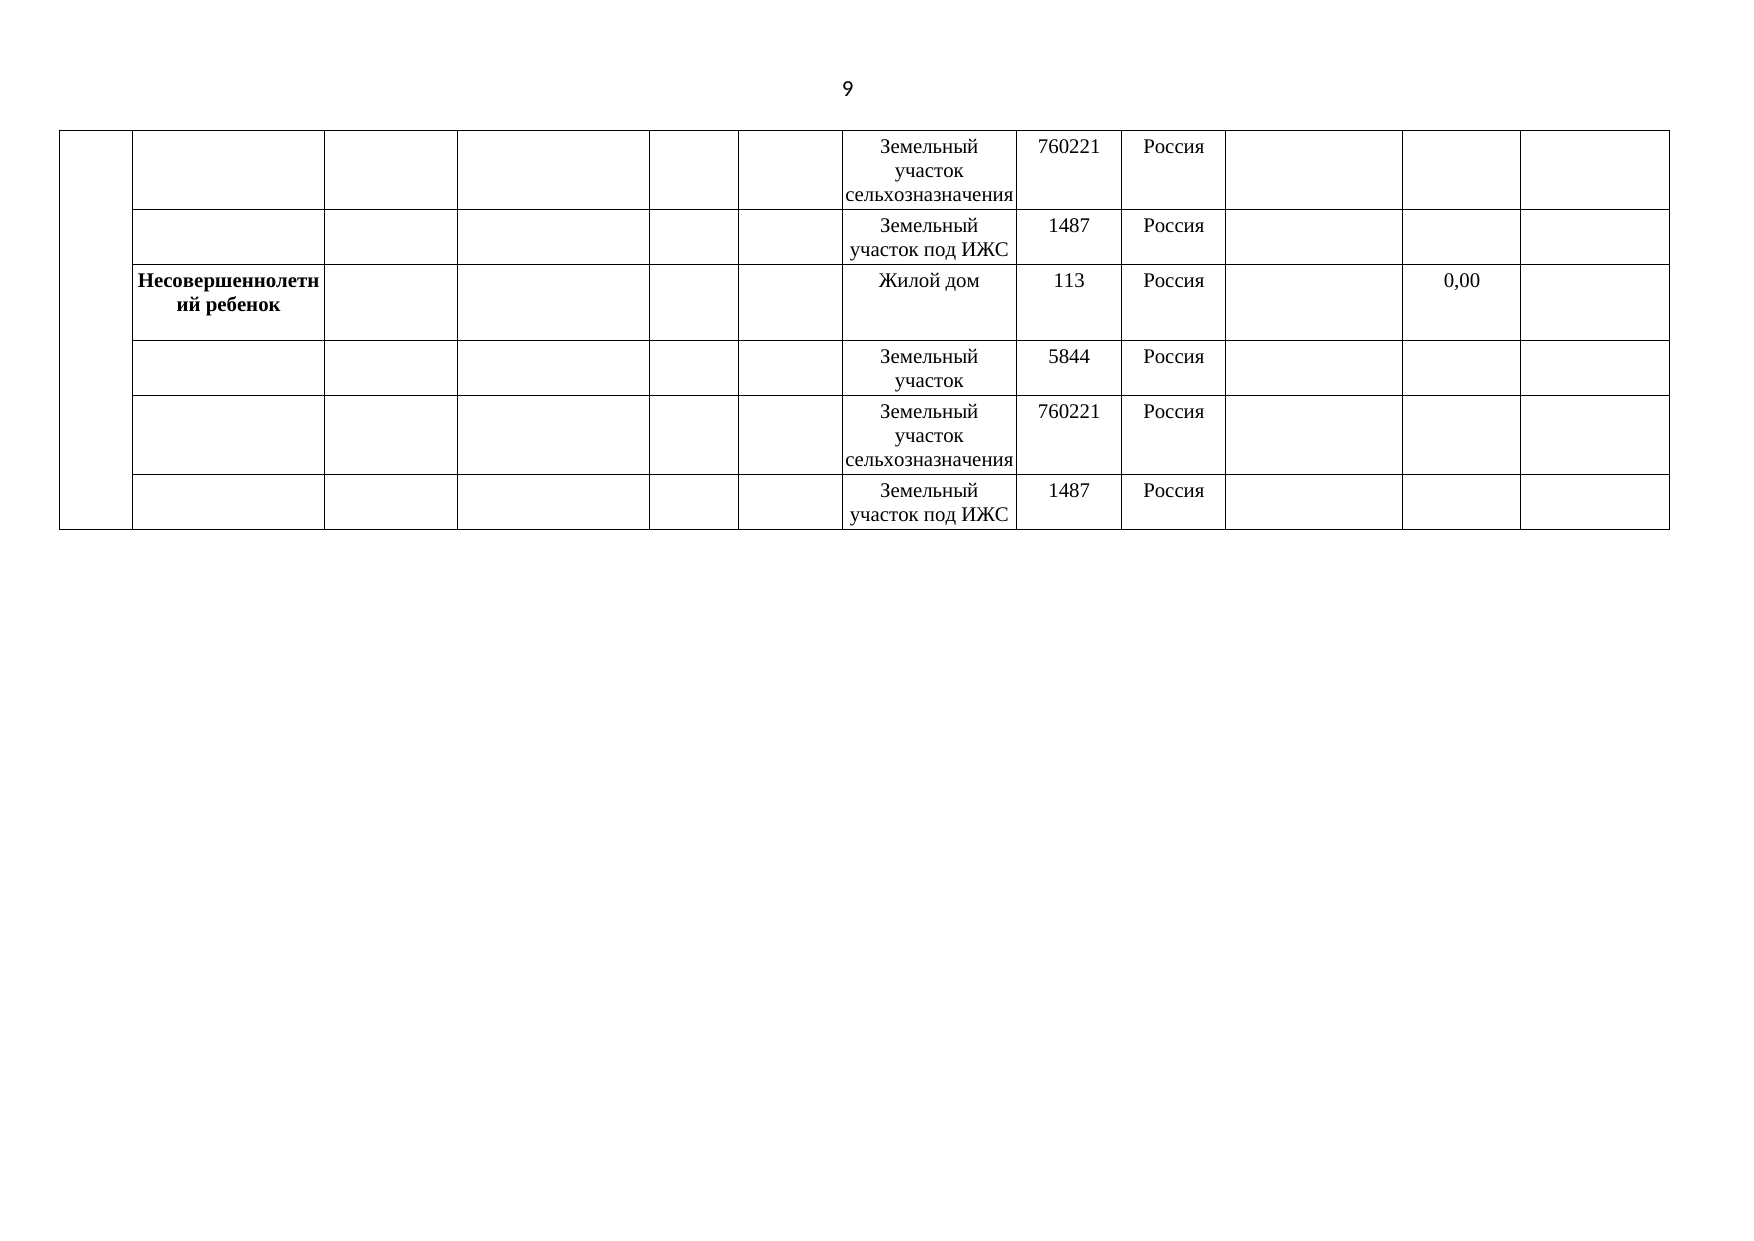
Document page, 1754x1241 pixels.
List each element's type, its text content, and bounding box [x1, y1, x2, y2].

table_cell [1403, 396, 1520, 474]
table_cell Россия [1122, 475, 1225, 529]
table_cell [1226, 265, 1402, 340]
table_cell 1487 [1017, 475, 1121, 529]
table_cell 760221 [1017, 396, 1121, 474]
table_cell [1521, 210, 1669, 264]
table_cell [1403, 210, 1520, 264]
table_cell [458, 265, 649, 340]
table_cell [325, 210, 457, 264]
table_cell [133, 396, 324, 474]
table_cell 0,00 [1403, 265, 1520, 340]
table_cell [739, 341, 842, 395]
table_cell [133, 341, 324, 395]
table_cell [458, 210, 649, 264]
table_cell [1403, 341, 1520, 395]
table_cell Земельный участок под ИЖС [843, 475, 1016, 529]
table_cell [1226, 341, 1402, 395]
table_cell 113 [1017, 265, 1121, 340]
table_cell [650, 341, 738, 395]
table_cell Земельный участок сельхозназначения [843, 396, 1016, 474]
table_cell 5844 [1017, 341, 1121, 395]
table_cell [1403, 475, 1520, 529]
table_cell [133, 475, 324, 529]
table_cell [650, 396, 738, 474]
table_cell [739, 131, 842, 209]
table_cell [1521, 396, 1669, 474]
table_cell [650, 131, 738, 209]
table_cell [1226, 131, 1402, 209]
table_cell [458, 396, 649, 474]
table_cell Жилой дом [843, 265, 1016, 340]
table_cell [739, 396, 842, 474]
table_cell [650, 475, 738, 529]
table_cell [650, 210, 738, 264]
table_cell [458, 341, 649, 395]
table_cell [739, 210, 842, 264]
table_cell [1521, 131, 1669, 209]
table_cell [1226, 475, 1402, 529]
table_cell 760221 [1017, 131, 1121, 209]
table_cell Россия [1122, 210, 1225, 264]
table_cell [325, 341, 457, 395]
table_cell Земельный участок под ИЖС [843, 210, 1016, 264]
table_cell [1521, 265, 1669, 340]
table_cell [325, 131, 457, 209]
table_cell Россия [1122, 396, 1225, 474]
table_cell [325, 265, 457, 340]
table_cell [133, 210, 324, 264]
table_cell [1226, 210, 1402, 264]
table_cell Россия [1122, 131, 1225, 209]
table_cell [739, 475, 842, 529]
table_cell [325, 396, 457, 474]
table_cell [325, 475, 457, 529]
table_cell [458, 131, 649, 209]
table_cell 1487 [1017, 210, 1121, 264]
table_cell Несовершеннолетний ребенок [133, 265, 324, 340]
table_cell [1226, 396, 1402, 474]
table_cell [739, 265, 842, 340]
table_cell [1521, 475, 1669, 529]
table_cell Россия [1122, 265, 1225, 340]
table_cell [650, 265, 738, 340]
table_cell Земельный участок [843, 341, 1016, 395]
table_cell [133, 131, 324, 209]
table_cell Земельный участок сельхозназначения [843, 131, 1016, 209]
table_cell Россия [1122, 341, 1225, 395]
table_cell [458, 475, 649, 529]
table_cell [1521, 341, 1669, 395]
table_cell [1403, 131, 1520, 209]
